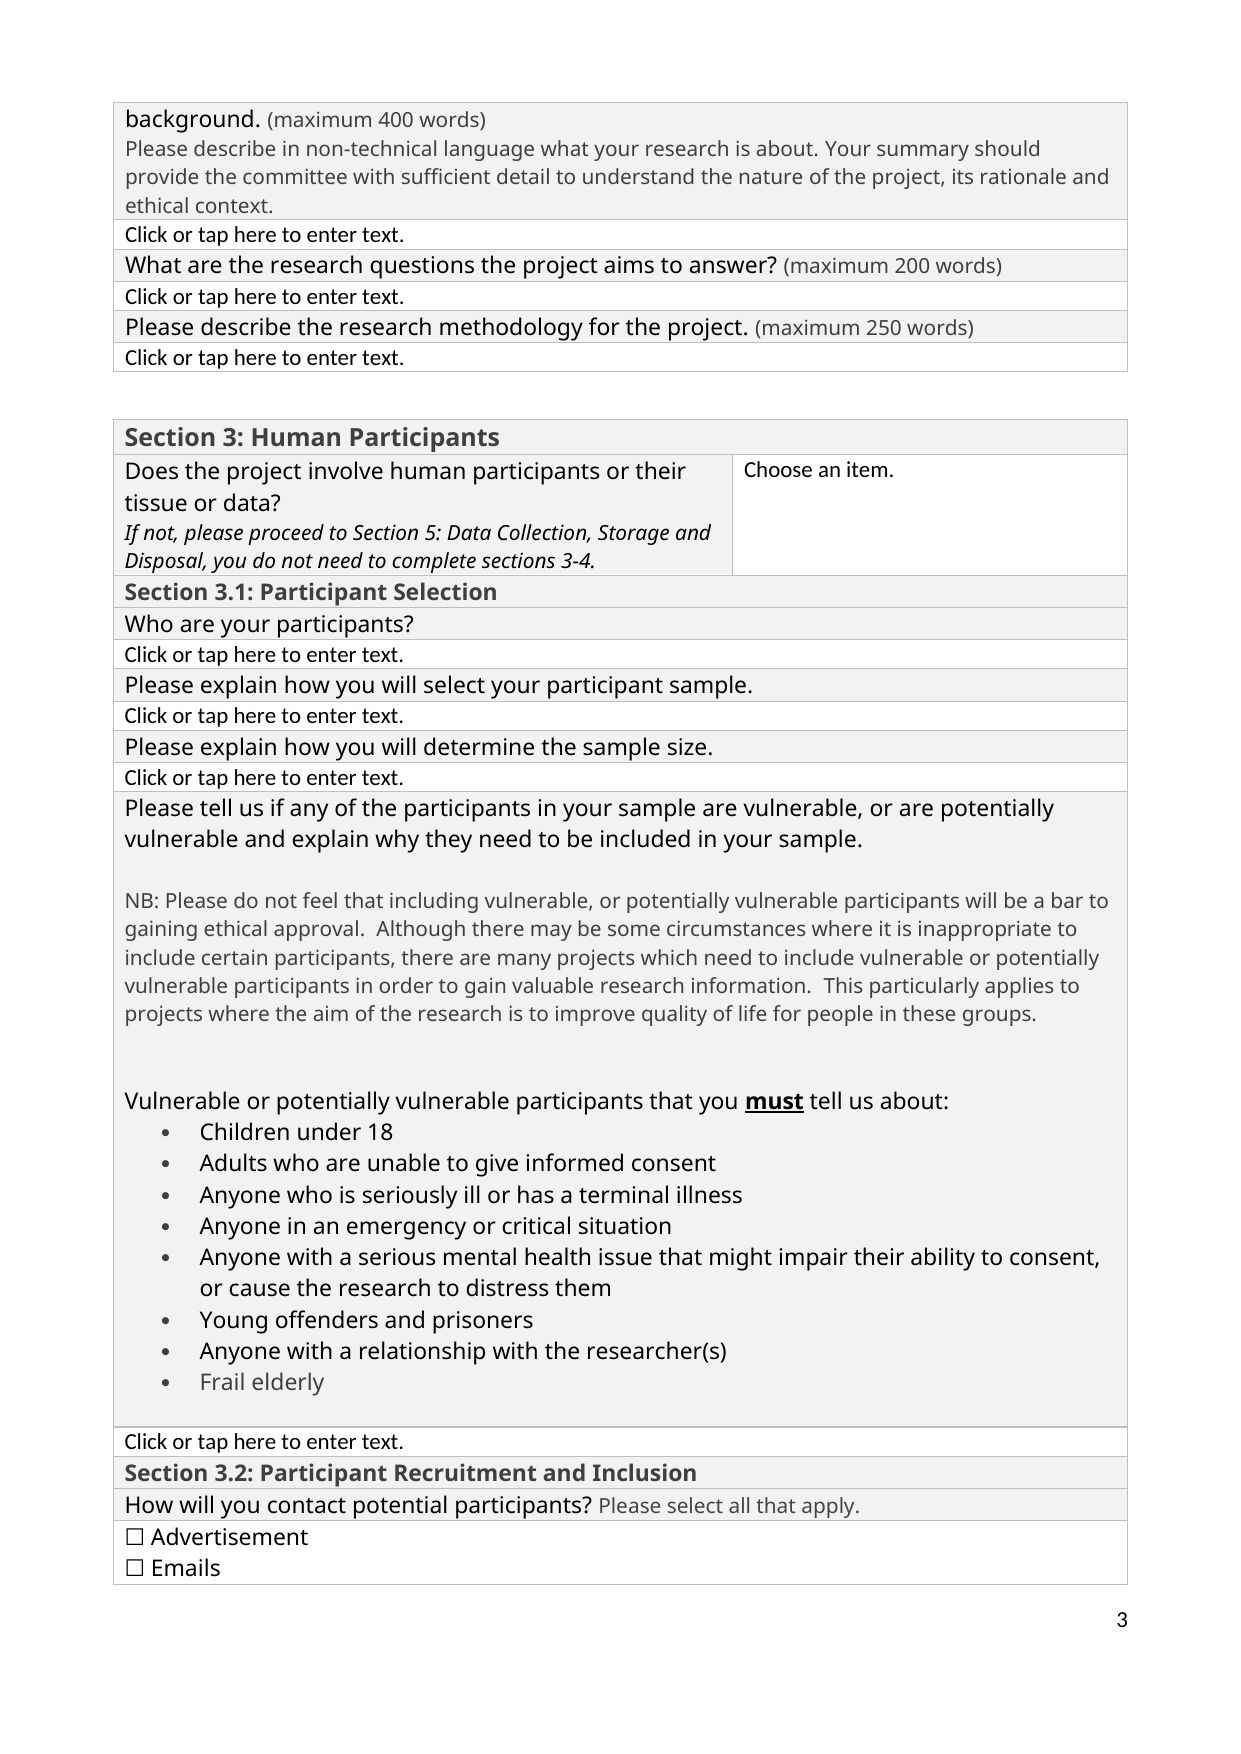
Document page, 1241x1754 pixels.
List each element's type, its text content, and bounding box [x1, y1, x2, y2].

table_cell Please explain how you will determine the sample size. [114, 731, 1127, 762]
table_cell Section 3.2: Participant Recruitment and Inclusion [114, 1457, 1127, 1488]
table_cell How will you contact potential participants? Please select all that apply. [114, 1489, 1127, 1520]
table_cell What are the research questions the project aims to answer? (maximum 200 words) [114, 250, 1127, 281]
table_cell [114, 1521, 1127, 1584]
table_cell Please tell us if any of the participants in your sample are vulnerable, or are potentially vulnerable and explain why they need to be included in your sample. NB: Please do not feel that including vulnerable, or potentially vulnerable participants will be a bar to gaining ethical approval. Although there may be some circumstances where it is inappropriate to include certain participants, there are many projects which need to include vulnerable or potentially vulnerable participants in order to gain valuable research information. This particularly applies to projects where the aim of the research is to improve quality of life for people in these groups. Vulnerable or potentially vulnerable participants that you must tell us about: Children under 18 Adults who are unable to give informed consent Anyone who is seriously ill or has a terminal illness Anyone in an emergency or critical situation Anyone with a serious mental health issue that might impair their ability to consent, or cause the research to distress them Young offenders and prisoners Anyone with a relationship with the researcher(s) Frail elderly [114, 792, 1127, 1426]
table_cell Please explain how you will select your participant sample. [114, 669, 1127, 701]
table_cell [114, 103, 1127, 219]
table_header Section 3: Human Participants [114, 420, 1127, 454]
table_cell Does the project involve human participants or their tissue or data? If not, please proceed to Section 5: Data Collection, Storage and Disposal, you do not need to complete sections 3-4. [114, 455, 732, 574]
table_cell Please describe the research methodology for the project. (maximum 250 words) [114, 311, 1127, 342]
table_cell Who are your participants? [114, 608, 1127, 639]
table_cell Section 3.1: Participant Selection [114, 576, 1127, 607]
